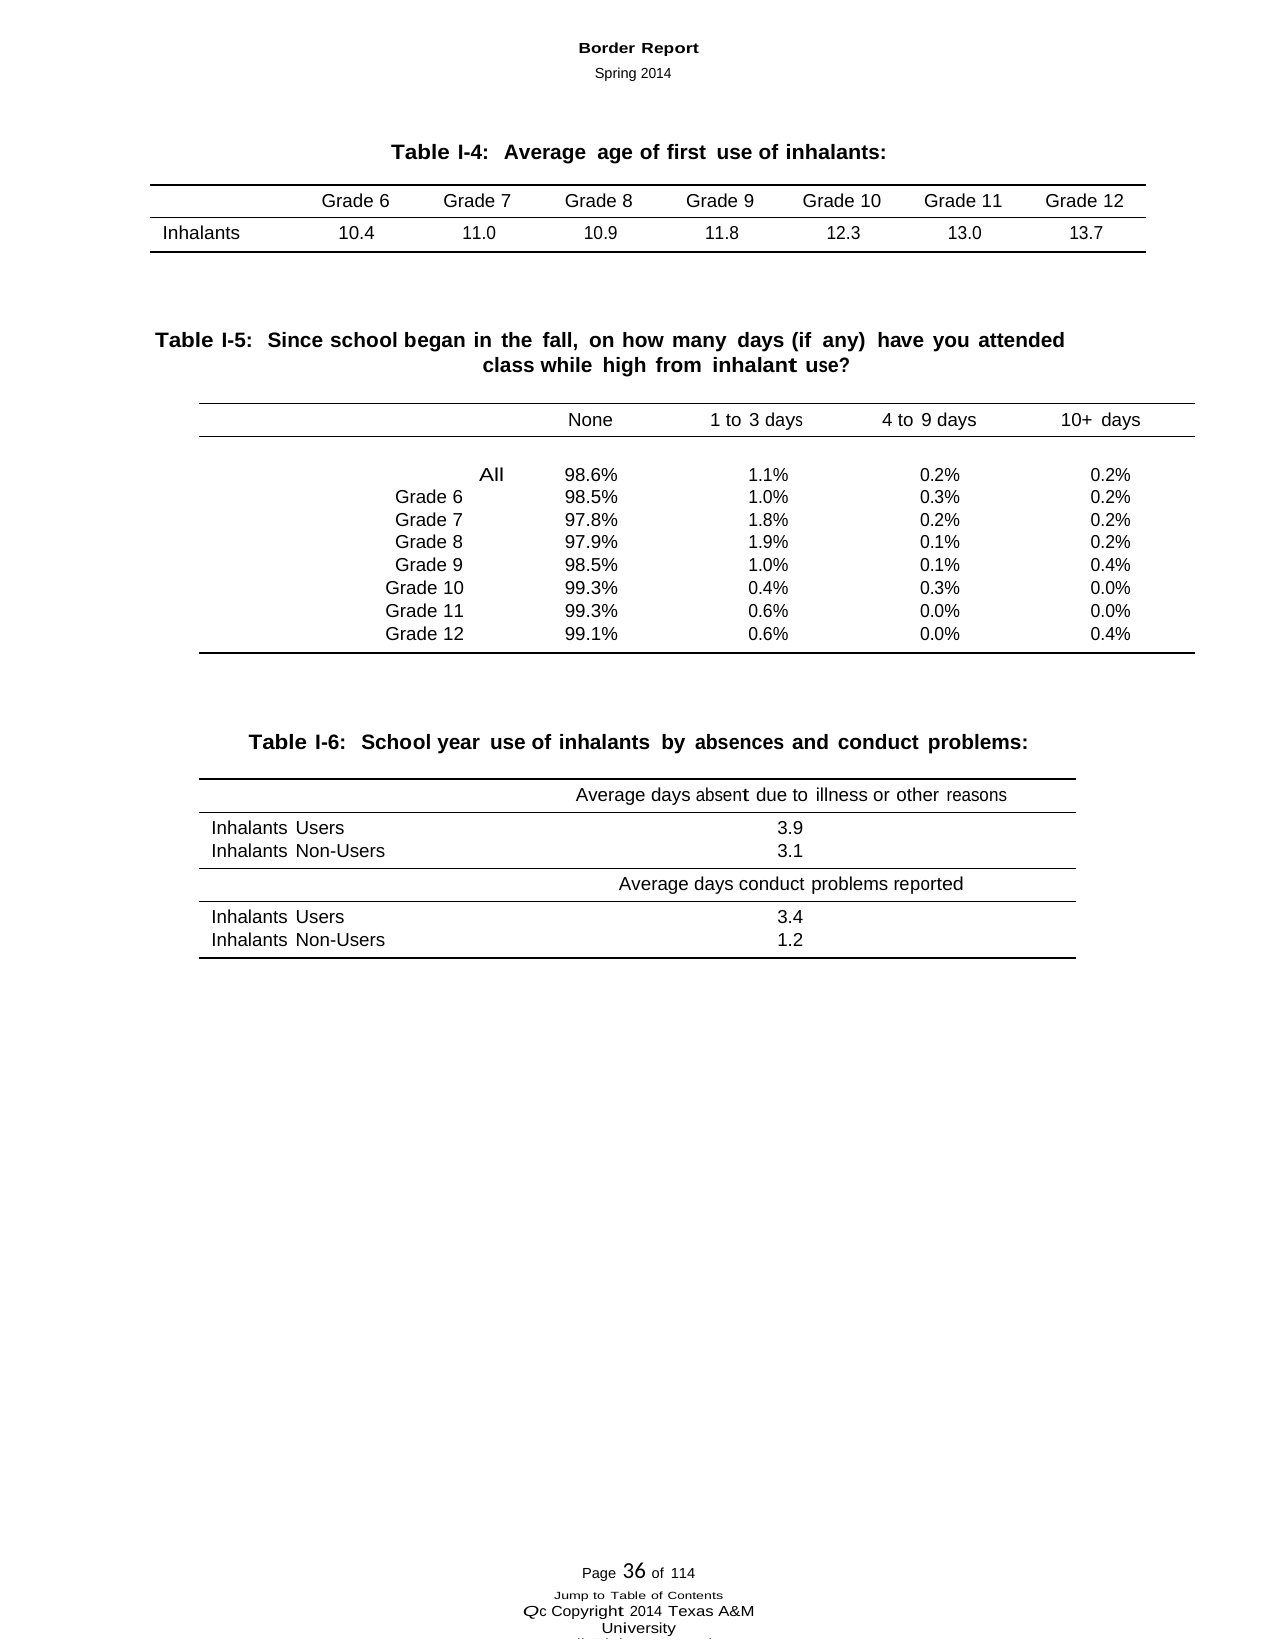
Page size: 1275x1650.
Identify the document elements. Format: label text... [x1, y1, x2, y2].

text Inhalants Non-Users 1.2 [211, 929, 1137, 951]
text Table I-4: Average age of first use of inhalants: [391, 140, 1137, 164]
text Inhalants Users 3.4 [211, 906, 1137, 928]
text Average days absent due to illness or other reasons [572, 784, 1011, 805]
text Average days conduct problems reported [614, 873, 968, 895]
text Table I-6: School year use of inhalants by absences and conduct problems: [248, 729, 1137, 753]
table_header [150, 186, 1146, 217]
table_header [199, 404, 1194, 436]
text Inhalants Users 3.9 [211, 817, 1137, 839]
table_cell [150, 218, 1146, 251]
text Table I-5: Since school began in the fall, on how many days (if any) have you attended class while high from inhalant use? [155, 328, 1126, 377]
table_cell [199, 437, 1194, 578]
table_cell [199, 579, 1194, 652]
text Inhalants Non-Users 3.1 [211, 840, 1137, 861]
